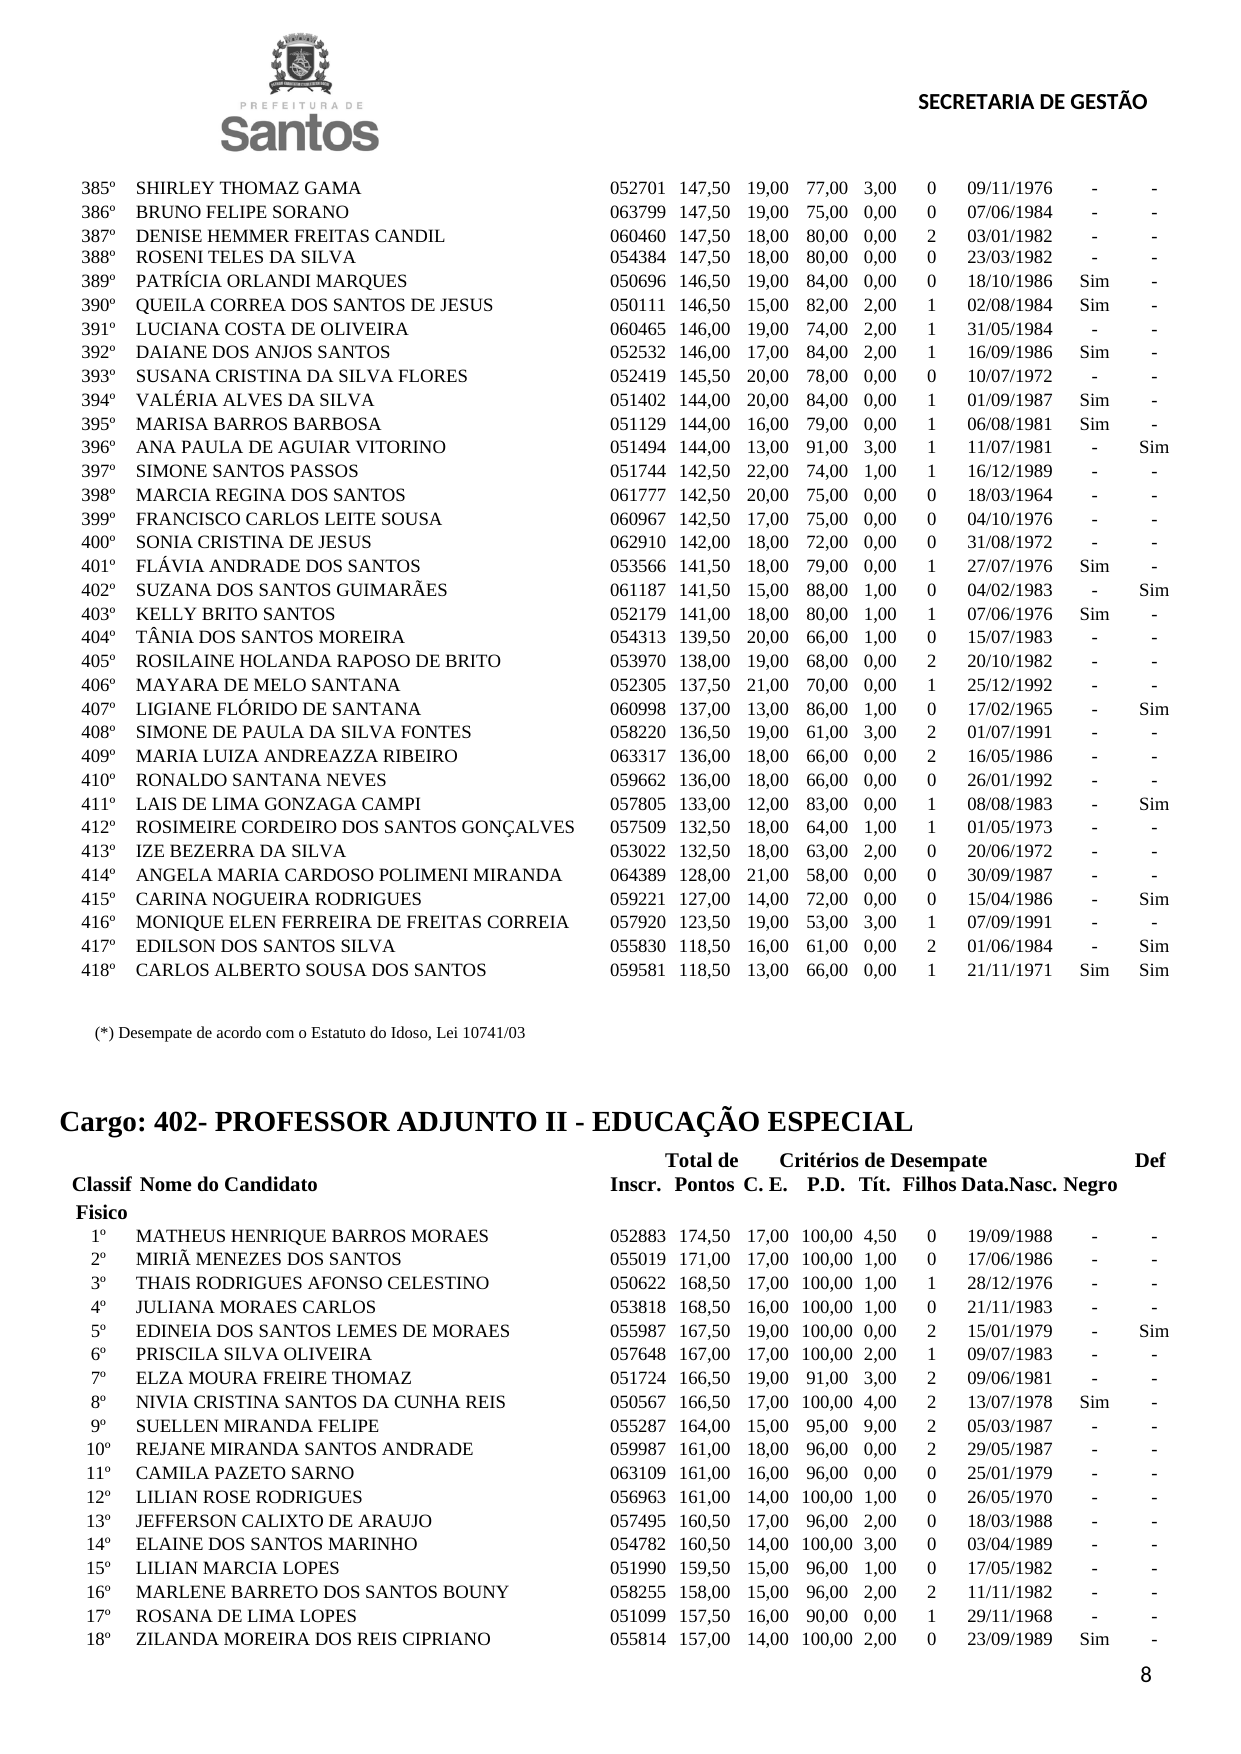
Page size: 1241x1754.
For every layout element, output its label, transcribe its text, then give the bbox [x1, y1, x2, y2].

text 394º VALÉRIA ALVES DA SILVA 051402 144,00 20,00 84,00 0,00 1 01/09/1987 Sim - [59, 389, 1152, 410]
text 414º ANGELA MARIA CARDOSO POLIMENI MIRANDA 064389 128,00 21,00 58,00 0,00 0 30/09/1987 - - [59, 864, 1152, 885]
text 391º LUCIANA COSTA DE OLIVEIRA 060465 146,00 19,00 74,00 2,00 1 31/05/1984 - - [59, 317, 1152, 339]
text 11º CAMILA PAZETO SARNO 063109 161,00 16,00 96,00 0,00 0 25/01/1979 - - [59, 1462, 1152, 1483]
text 412º ROSIMEIRE CORDEIRO DOS SANTOS GONÇALVES 057509 132,50 18,00 64,00 1,00 1 01/05/1973 - - [59, 816, 1152, 838]
text 13º JEFFERSON CALIXTO DE ARAUJO 057495 160,50 17,00 96,00 2,00 0 18/03/1988 - - [59, 1509, 1152, 1531]
text 405º ROSILAINE HOLANDA RAPOSO DE BRITO 053970 138,00 19,00 68,00 0,00 2 20/10/1982 - - [59, 650, 1152, 671]
text 8º NIVIA CRISTINA SANTOS DA CUNHA REIS 050567 166,50 17,00 100,00 4,00 2 13/07/1978 Sim - [59, 1391, 1152, 1412]
text 4º JULIANA MORAES CARLOS 053818 168,50 16,00 100,00 1,00 0 21/11/1983 - - [59, 1296, 1152, 1317]
text 1º MATHEUS HENRIQUE BARROS MORAES 052883 174,50 17,00 100,00 4,50 0 19/09/1988 - - [59, 1224, 1152, 1246]
text 390º QUEILA CORREA DOS SANTOS DE JESUS 050111 146,50 15,00 82,00 2,00 1 02/08/1984 Sim - [59, 294, 1152, 315]
text Classif Nome do Candidato Inscr. Pontos C. E. P.D. Tít. Filhos Data.Nasc. Negro Fisico [59, 1172, 1152, 1224]
text 16º MARLENE BARRETO DOS SANTOS BOUNY 058255 158,00 15,00 96,00 2,00 2 11/11/1982 - - [59, 1581, 1152, 1602]
text Total de Critérios de Desempate Def [59, 1148, 1152, 1172]
text 410º RONALDO SANTANA NEVES 059662 136,00 18,00 66,00 0,00 0 26/01/1992 - - [59, 769, 1152, 790]
text 9º SUELLEN MIRANDA FELIPE 055287 164,00 15,00 95,00 9,00 2 05/03/1987 - - [59, 1414, 1152, 1436]
text (*) Desempate de acordo com o Estatuto do Idoso, Lei 10741/03 [59, 1022, 1152, 1042]
text 413º IZE BEZERRA DA SILVA 053022 132,50 18,00 63,00 2,00 0 20/06/1972 - - [59, 840, 1152, 861]
text 399º FRANCISCO CARLOS LEITE SOUSA 060967 142,50 17,00 75,00 0,00 0 04/10/1976 - - [59, 507, 1152, 529]
text 389º PATRÍCIA ORLANDI MARQUES 050696 146,50 19,00 84,00 0,00 0 18/10/1986 Sim - [59, 270, 1152, 291]
text 18º ZILANDA MOREIRA DOS REIS CIPRIANO 055814 157,00 14,00 100,00 2,00 0 23/09/1989 Sim - [59, 1628, 1152, 1650]
text 393º SUSANA CRISTINA DA SILVA FLORES 052419 145,50 20,00 78,00 0,00 0 10/07/1972 - - [59, 365, 1152, 386]
text 386º BRUNO FELIPE SORANO 063799 147,50 19,00 75,00 0,00 0 07/06/1984 - - [59, 201, 1152, 222]
text 388º ROSENI TELES DA SILVA 054384 147,50 18,00 80,00 0,00 0 23/03/1982 - - [59, 246, 1152, 268]
text 407º LIGIANE FLÓRIDO DE SANTANA 060998 137,00 13,00 86,00 1,00 0 17/02/1965 - Sim [59, 697, 1152, 719]
text 417º EDILSON DOS SANTOS SILVA 055830 118,50 16,00 61,00 0,00 2 01/06/1984 - Sim [59, 935, 1152, 956]
text 17º ROSANA DE LIMA LOPES 051099 157,50 16,00 90,00 0,00 1 29/11/1968 - - [59, 1604, 1152, 1626]
text 402º SUZANA DOS SANTOS GUIMARÃES 061187 141,50 15,00 88,00 1,00 0 04/02/1983 - Sim [59, 579, 1152, 600]
text 6º PRISCILA SILVA OLIVEIRA 057648 167,00 17,00 100,00 2,00 1 09/07/1983 - - [59, 1343, 1152, 1365]
text 397º SIMONE SANTOS PASSOS 051744 142,50 22,00 74,00 1,00 1 16/12/1989 - - [59, 460, 1152, 481]
text 415º CARINA NOGUEIRA RODRIGUES 059221 127,00 14,00 72,00 0,00 0 15/04/1986 - Sim [59, 887, 1152, 909]
text 385º SHIRLEY THOMAZ GAMA 052701 147,50 19,00 77,00 3,00 0 09/11/1976 - - [59, 177, 1152, 199]
text 396º ANA PAULA DE AGUIAR VITORINO 051494 144,00 13,00 91,00 3,00 1 11/07/1981 - Sim [59, 436, 1152, 458]
text 409º MARIA LUIZA ANDREAZZA RIBEIRO 063317 136,00 18,00 66,00 0,00 2 16/05/1986 - - [59, 745, 1152, 766]
text 416º MONIQUE ELEN FERREIRA DE FREITAS CORREIA 057920 123,50 19,00 53,00 3,00 1 07/09/1991 - - [59, 911, 1152, 933]
text 2º MIRIÃ MENEZES DOS SANTOS 055019 171,00 17,00 100,00 1,00 0 17/06/1986 - - [59, 1248, 1152, 1270]
text 5º EDINEIA DOS SANTOS LEMES DE MORAES 055987 167,50 19,00 100,00 0,00 2 15/01/1979 - Sim [59, 1319, 1152, 1341]
text 408º SIMONE DE PAULA DA SILVA FONTES 058220 136,50 19,00 61,00 3,00 2 01/07/1991 - - [59, 721, 1152, 743]
text 3º THAIS RODRIGUES AFONSO CELESTINO 050622 168,50 17,00 100,00 1,00 1 28/12/1976 - - [59, 1272, 1152, 1293]
text 418º CARLOS ALBERTO SOUSA DOS SANTOS 059581 118,50 13,00 66,00 0,00 1 21/11/1971 Sim Sim [59, 959, 1152, 980]
text 12º LILIAN ROSE RODRIGUES 056963 161,00 14,00 100,00 1,00 0 26/05/1970 - - [59, 1486, 1152, 1507]
text 406º MAYARA DE MELO SANTANA 052305 137,50 21,00 70,00 0,00 1 25/12/1992 - - [59, 674, 1152, 695]
text 398º MARCIA REGINA DOS SANTOS 061777 142,50 20,00 75,00 0,00 0 18/03/1964 - - [59, 484, 1152, 505]
text 403º KELLY BRITO SANTOS 052179 141,00 18,00 80,00 1,00 1 07/06/1976 Sim - [59, 602, 1152, 624]
text 411º LAIS DE LIMA GONZAGA CAMPI 057805 133,00 12,00 83,00 0,00 1 08/08/1983 - Sim [59, 792, 1152, 814]
text 404º TÂNIA DOS SANTOS MOREIRA 054313 139,50 20,00 66,00 1,00 0 15/07/1983 - - [59, 626, 1152, 648]
text 400º SONIA CRISTINA DE JESUS 062910 142,00 18,00 72,00 0,00 0 31/08/1972 - - [59, 531, 1152, 553]
text Cargo: 402- PROFESSOR ADJUNTO II - EDUCAÇÃO ESPECIAL [59, 1104, 1152, 1138]
text 7º ELZA MOURA FREIRE THOMAZ 051724 166,50 19,00 91,00 3,00 2 09/06/1981 - - [59, 1367, 1152, 1388]
text 15º LILIAN MARCIA LOPES 051990 159,50 15,00 96,00 1,00 0 17/05/1982 - - [59, 1557, 1152, 1578]
text 10º REJANE MIRANDA SANTOS ANDRADE 059987 161,00 18,00 96,00 0,00 2 29/05/1987 - - [59, 1438, 1152, 1460]
text 392º DAIANE DOS ANJOS SANTOS 052532 146,00 17,00 84,00 2,00 1 16/09/1986 Sim - [59, 341, 1152, 363]
text 395º MARISA BARROS BARBOSA 051129 144,00 16,00 79,00 0,00 1 06/08/1981 Sim - [59, 412, 1152, 434]
text 401º FLÁVIA ANDRADE DOS SANTOS 053566 141,50 18,00 79,00 0,00 1 27/07/1976 Sim - [59, 555, 1152, 576]
text 14º ELAINE DOS SANTOS MARINHO 054782 160,50 14,00 100,00 3,00 0 03/04/1989 - - [59, 1533, 1152, 1555]
text 387º DENISE HEMMER FREITAS CANDIL 060460 147,50 18,00 80,00 0,00 2 03/01/1982 - - [59, 224, 1152, 246]
